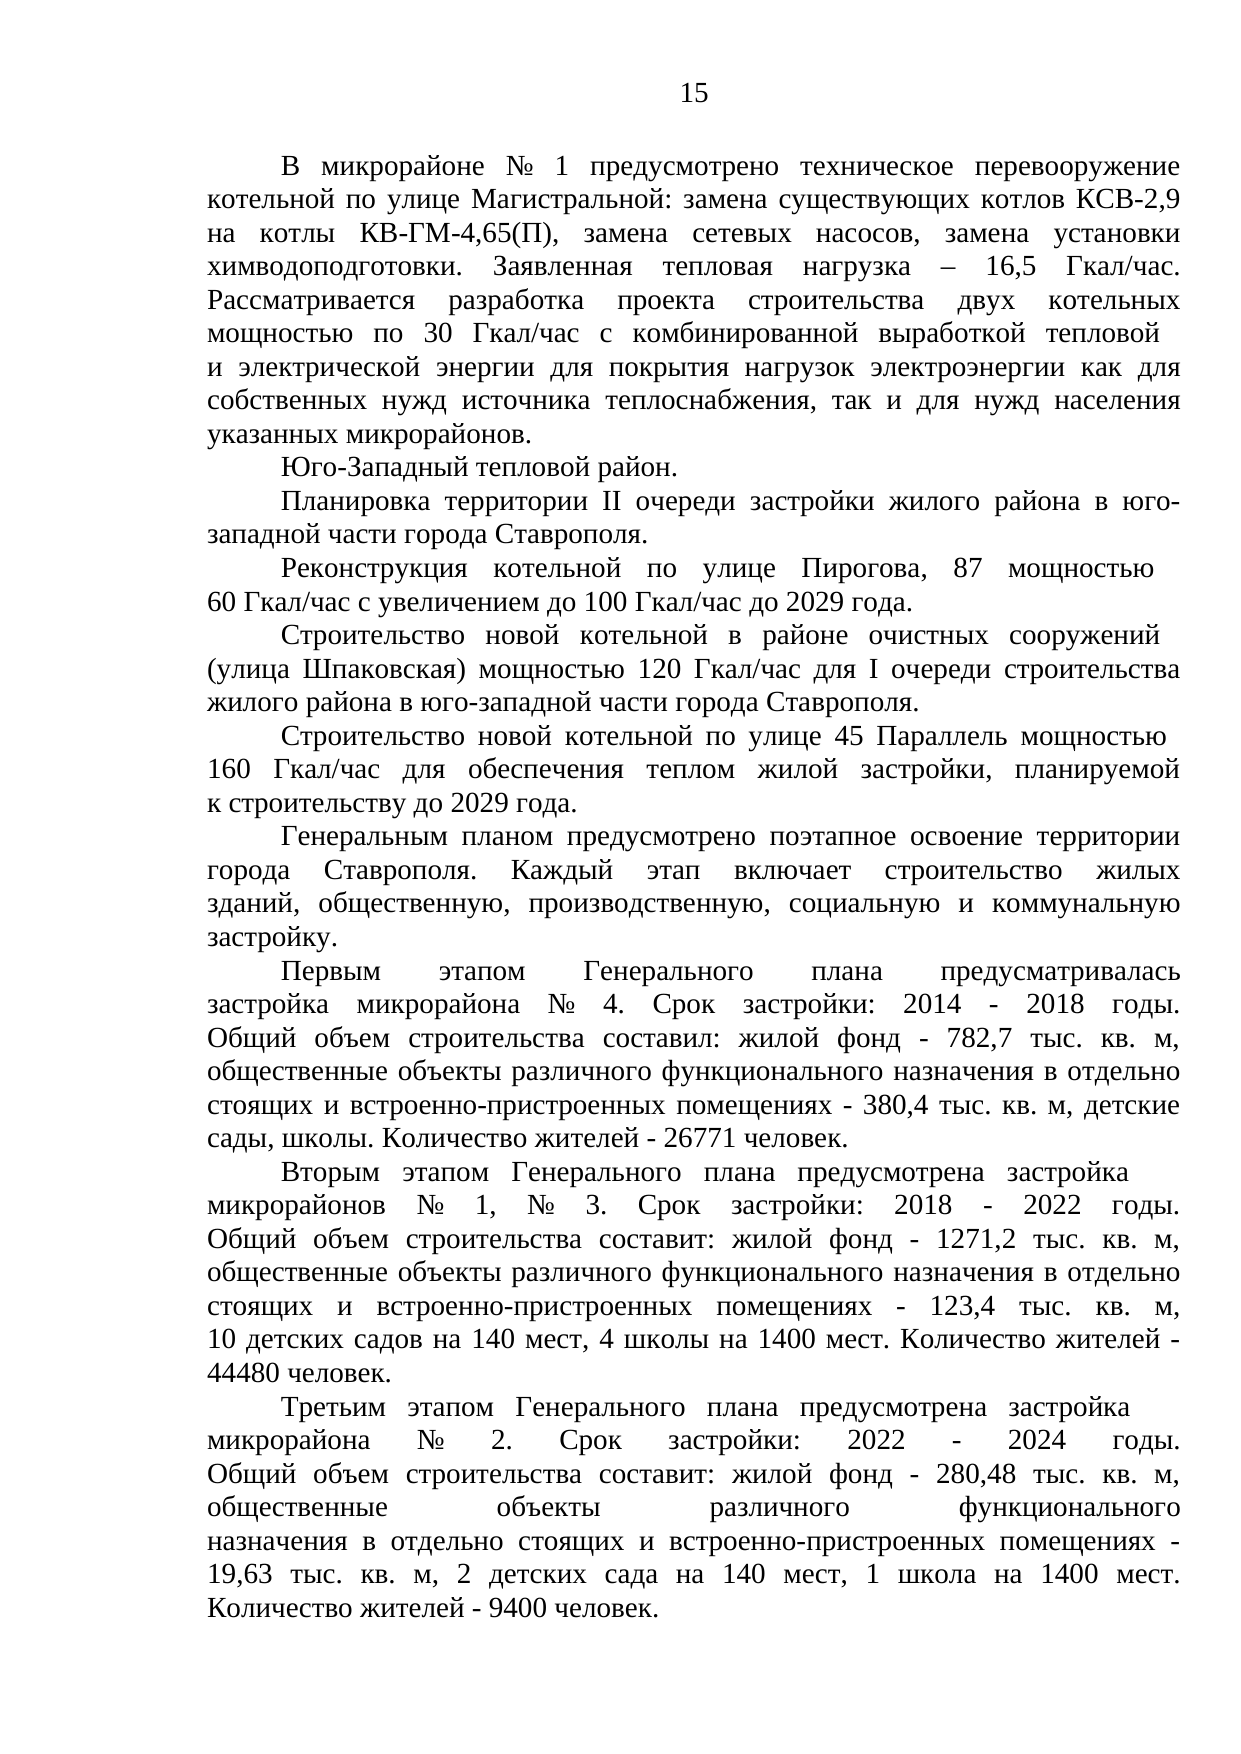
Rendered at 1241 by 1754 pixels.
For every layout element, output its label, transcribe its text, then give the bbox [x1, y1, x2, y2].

text Реконструкция котельной по улице Пирогова, 87 мощностью 60 Гкал/час с увеличением до 100 Гкал/час до 2029 года. [207, 550, 1181, 617]
text Строительство новой котельной по улице 45 Параллель мощностью 160 Гкал/час для обеспечения теплом жилой застройки, планируемой к строительству до 2029 года. [207, 718, 1181, 818]
text Строительство новой котельной в районе очистных сооружений (улица Шпаковская) мощностью 120 Гкал/час для I очереди строительства жилого района в юго-западной части города Ставрополя. [207, 617, 1181, 718]
text Первым этапом Генерального плана предусматривалась застройка микрорайона № 4. Срок застройки: 2014 - 2018 годы. Общий объем строительства составил: жилой фонд - 782,7 тыс. кв. м, общественные объекты различного функционального назначения в отдельно стоящих и встроенно-пристроенных помещениях - 380,4 тыс. кв. м, детские сады, школы. Количество жителей - 26771 человек. [207, 953, 1181, 1154]
text В микрорайоне № 1 предусмотрено техническое перевооружение котельной по улице Магистральной: замена существующих котлов КСВ-2,9 на котлы КВ-ГМ-4,65(П), замена сетевых насосов, замена установки химводоподготовки. Заявленная тепловая нагрузка – 16,5 Гкал/час. Рассматривается разработка проекта строительства двух котельных мощностью по 30 Гкал/час с комбинированной выработкой тепловой и электрической энергии для покрытия нагрузок электроэнергии как для собственных нужд источника теплоснабжения, так и для нужд населения указанных микрорайонов. [207, 148, 1181, 449]
text Вторым этапом Генерального плана предусмотрена застройка микрорайонов № 1, № 3. Срок застройки: 2018 - 2022 годы. Общий объем строительства составит: жилой фонд - 1271,2 тыс. кв. м, общественные объекты различного функционального назначения в отдельно стоящих и встроенно-пристроенных помещениях - 123,4 тыс. кв. м, 10 детских садов на 140 мест, 4 школы на 1400 мест. Количество жителей - 44480 человек. [207, 1154, 1181, 1389]
text Третьим этапом Генерального плана предусмотрена застройка микрорайона № 2. Срок застройки: 2022 - 2024 годы. Общий объем строительства составит: жилой фонд - 280,48 тыс. кв. м, общественные объекты различного функционального назначения в отдельно стоящих и встроенно-пристроенных помещениях - 19,63 тыс. кв. м, 2 детских сада на 140 мест, 1 школа на 1400 мест. Количество жителей - 9400 человек. [207, 1389, 1181, 1623]
text Юго-Западный тепловой район. [207, 449, 1181, 483]
text Планировка территории II очереди застройки жилого района в юго-западной части города Ставрополя. [207, 483, 1181, 550]
text Генеральным планом предусмотрено поэтапное освоение территории города Ставрополя. Каждый этап включает строительство жилых зданий, общественную, производственную, социальную и коммунальную застройку. [207, 818, 1181, 953]
